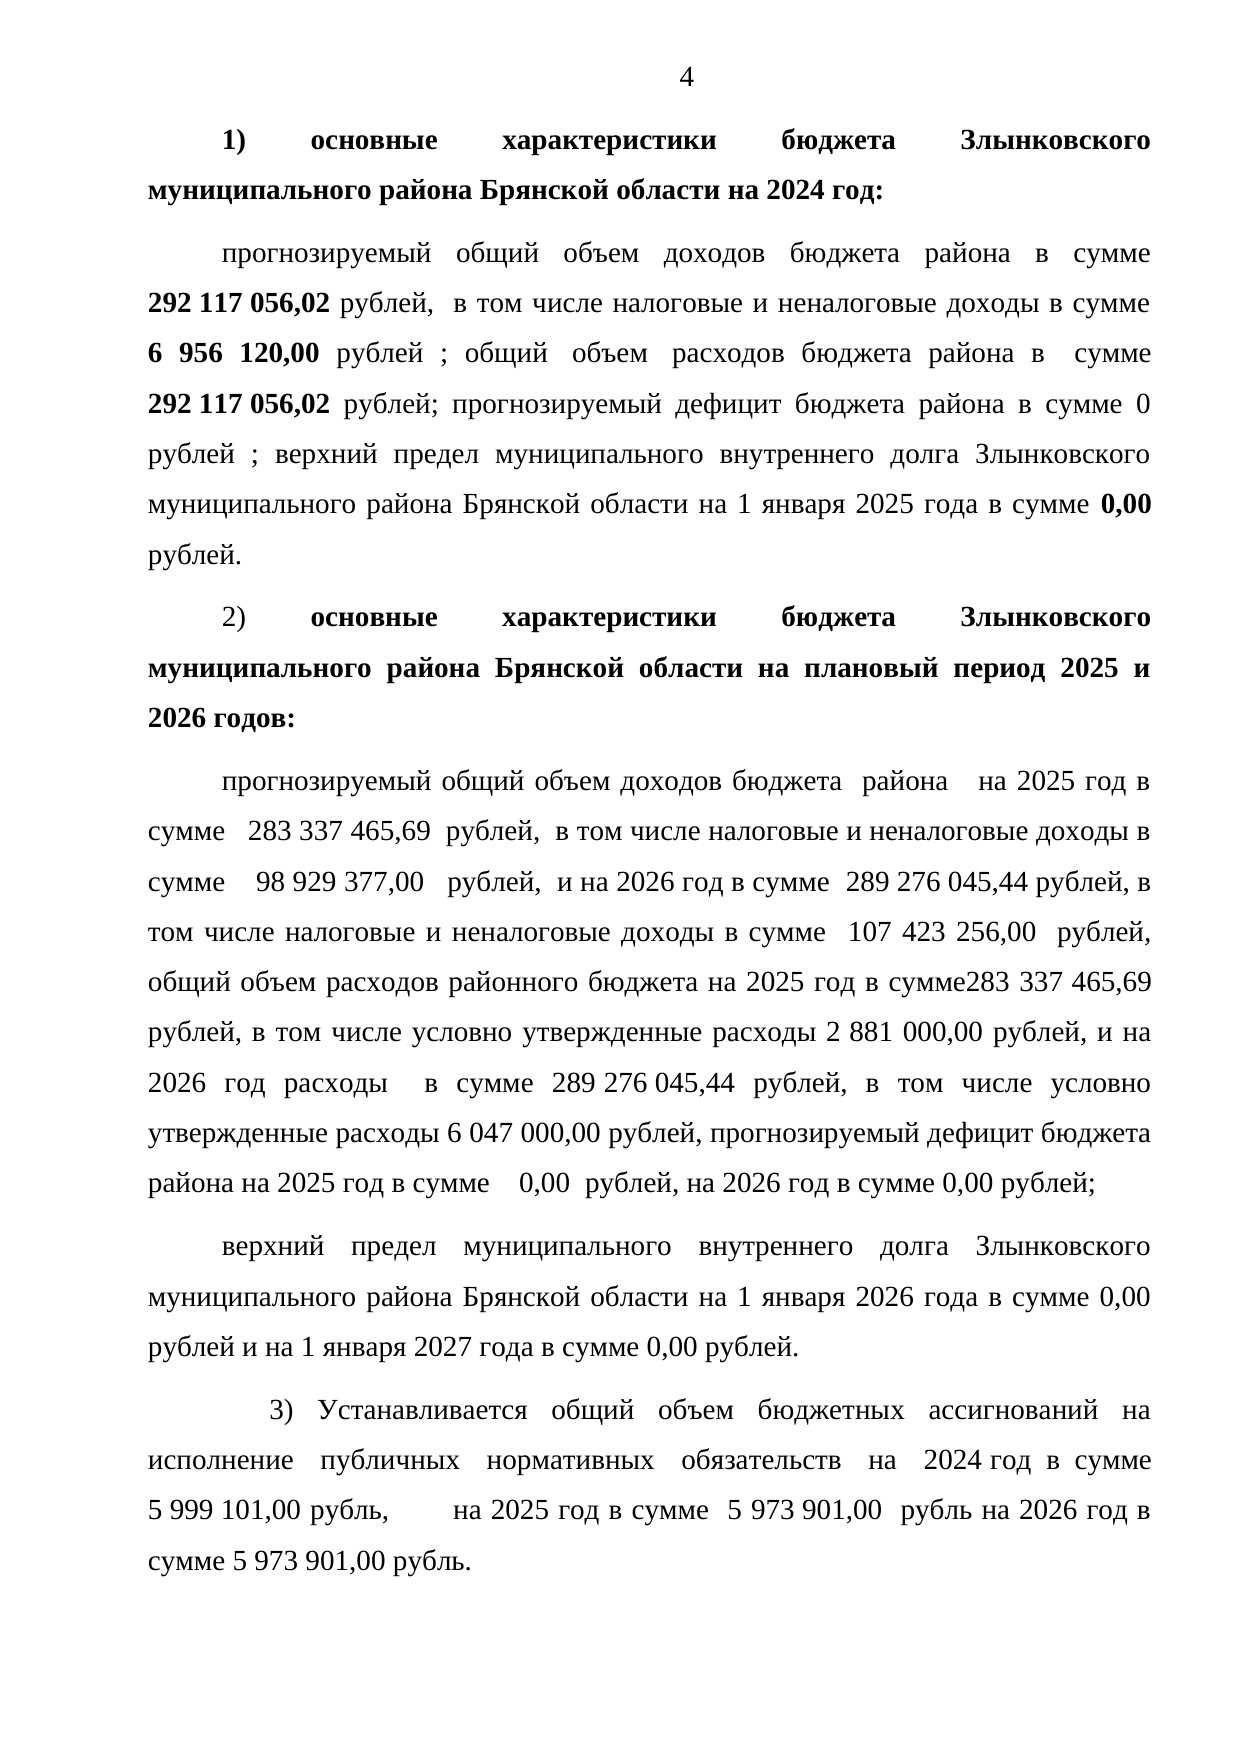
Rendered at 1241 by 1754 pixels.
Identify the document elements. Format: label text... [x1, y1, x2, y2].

text 1) основные характеристики бюджета Злынковского муниципального района Брянской области на 2024 год: [148, 122, 1152, 206]
text верхний предел муниципального внутреннего долга Злынковского муниципального района Брянской области на 1 января 2026 года в сумме 0,00 рублей и на 1 января 2027 года в сумме 0,00 рублей. [148, 1228, 1152, 1362]
text 3) Устанавливается общий объем бюджетных ассигнований на исполнение публичных нормативных обязательств на 2024 год в сумме 5 999 101,00 рубль, на 2025 год в сумме 5 973 901,00 рубль на 2026 год в сумме 5 973 901,00 рубль. [148, 1392, 1152, 1576]
text прогнозируемый общий объем доходов бюджета района в сумме 292 117 056,02 рублей, в том числе налоговые и неналоговые доходы в сумме 6 956 120,00 рублей ; общий объем расходов бюджета района в сумме 292 117 056,02 рублей; прогнозируемый дефицит бюджета района в сумме 0 рублей ; верхний предел муниципального внутреннего долга Злынковского муниципального района Брянской области на 1 января 2025 года в сумме 0,00 рублей. [148, 235, 1152, 570]
text прогнозируемый общий объем доходов бюджета района на 2025 год в сумме 283 337 465,69 рублей, в том числе налоговые и неналоговые доходы в сумме 98 929 377,00 рублей, и на 2026 год в сумме 289 276 045,44 рублей, в том числе налоговые и неналоговые доходы в сумме 107 423 256,00 рублей, общий объем расходов районного бюджета на 2025 год в сумме283 337 465,69 рублей, в том числе условно утвержденные расходы 2 881 000,00 рублей, и на 2026 год расходы в сумме 289 276 045,44 рублей, в том числе условно утвержденные расходы 6 047 000,00 рублей, прогнозируемый дефицит бюджета района на 2025 год в сумме 0,00 рублей, на 2026 год в сумме 0,00 рублей; [148, 763, 1152, 1199]
text 2) основные характеристики бюджета Злынковского муниципального района Брянской области на плановый период 2025 и 2026 годов: [148, 599, 1152, 734]
